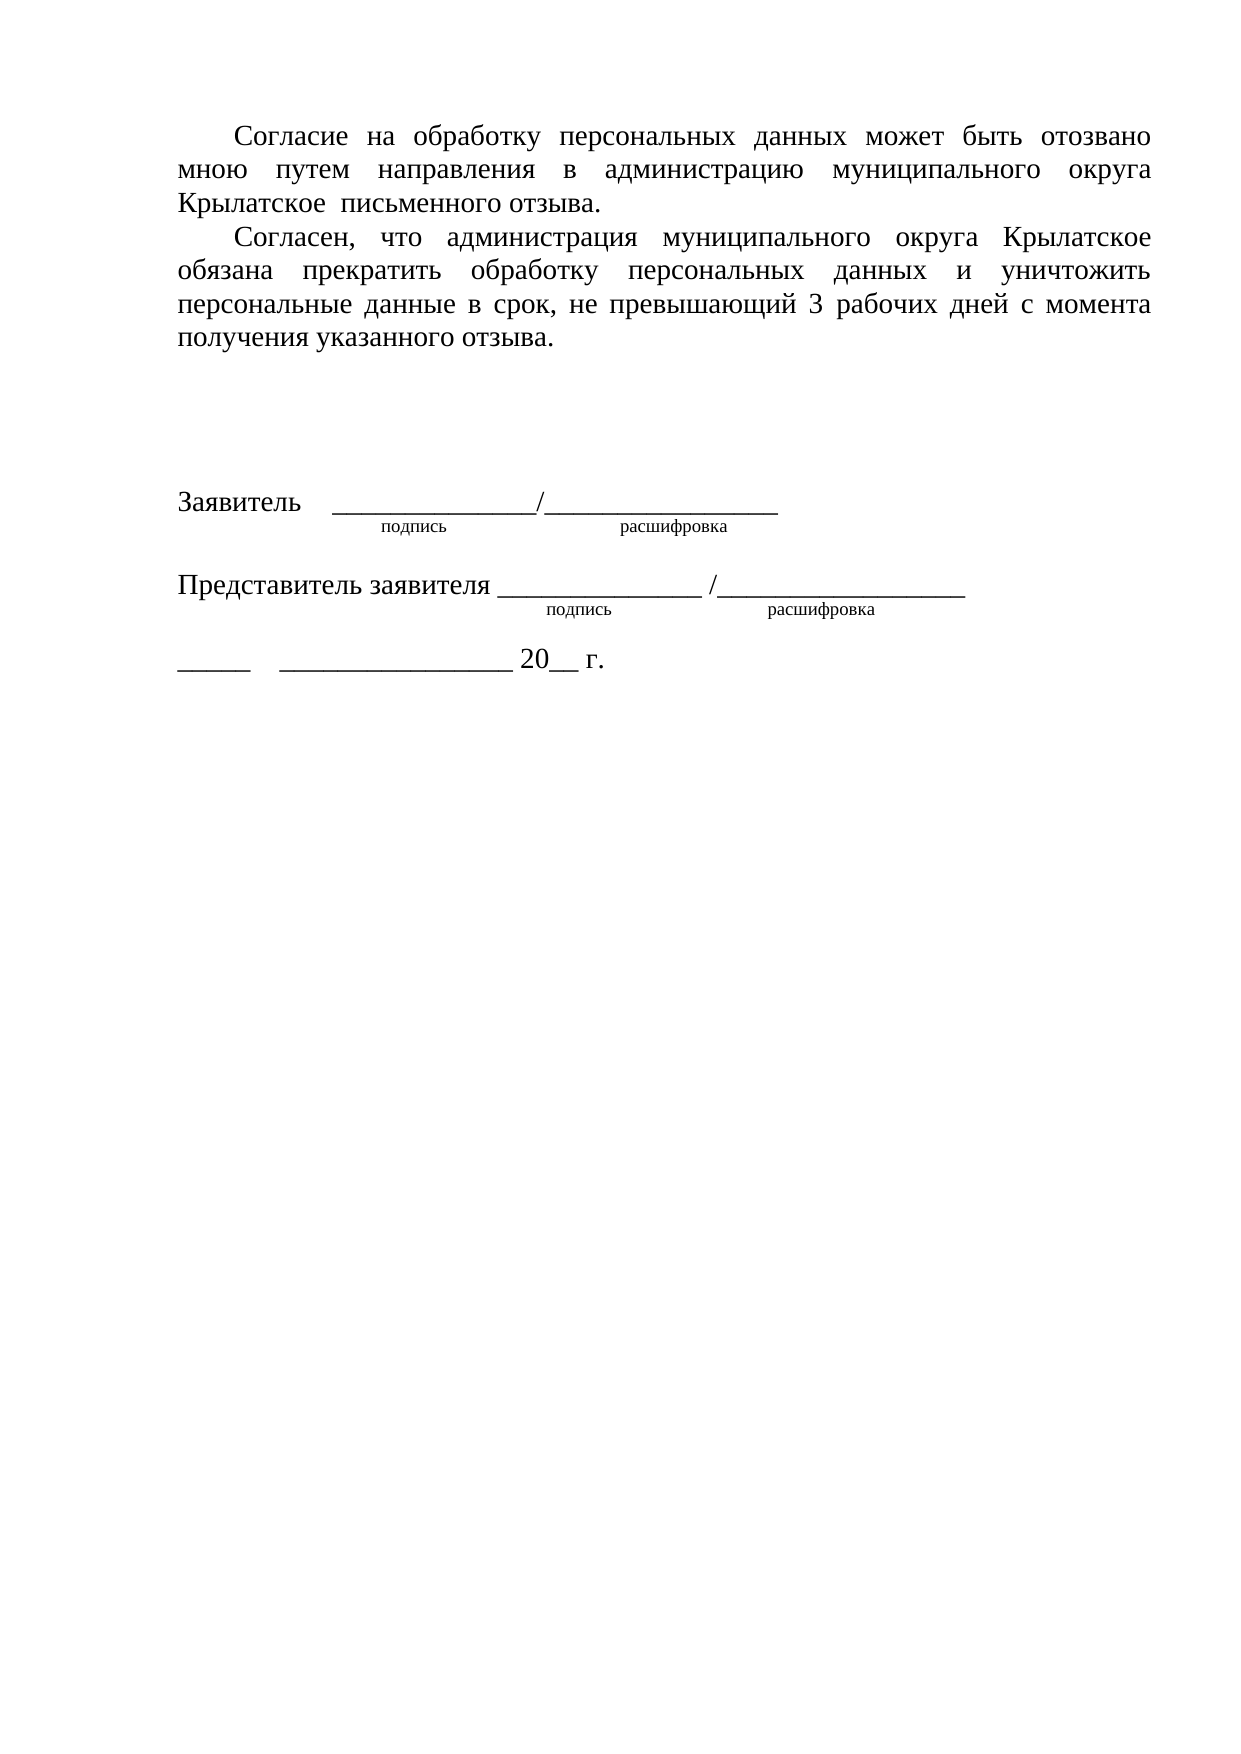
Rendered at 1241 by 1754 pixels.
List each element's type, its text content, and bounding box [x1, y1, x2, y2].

text подпись расшифровка [177, 517, 1152, 537]
text подпись расшифровка [177, 600, 1152, 619]
text Заявитель ______________/________________ [177, 487, 1152, 517]
text Представитель заявителя ______________ /_________________ [177, 570, 1152, 600]
text _____ ________________ 20__ г. [177, 641, 1152, 675]
text Согласие на обработку персональных данных может быть отозвано мною путем направления в администрацию муниципального округа Крылатское письменного отзыва. [177, 118, 1152, 219]
text Согласен, что администрация муниципального округа Крылатское обязана прекратить обработку персональных данных и уничтожить персональные данные в срок, не превышающий 3 рабочих дней с момента получения указанного отзыва. [177, 219, 1152, 353]
